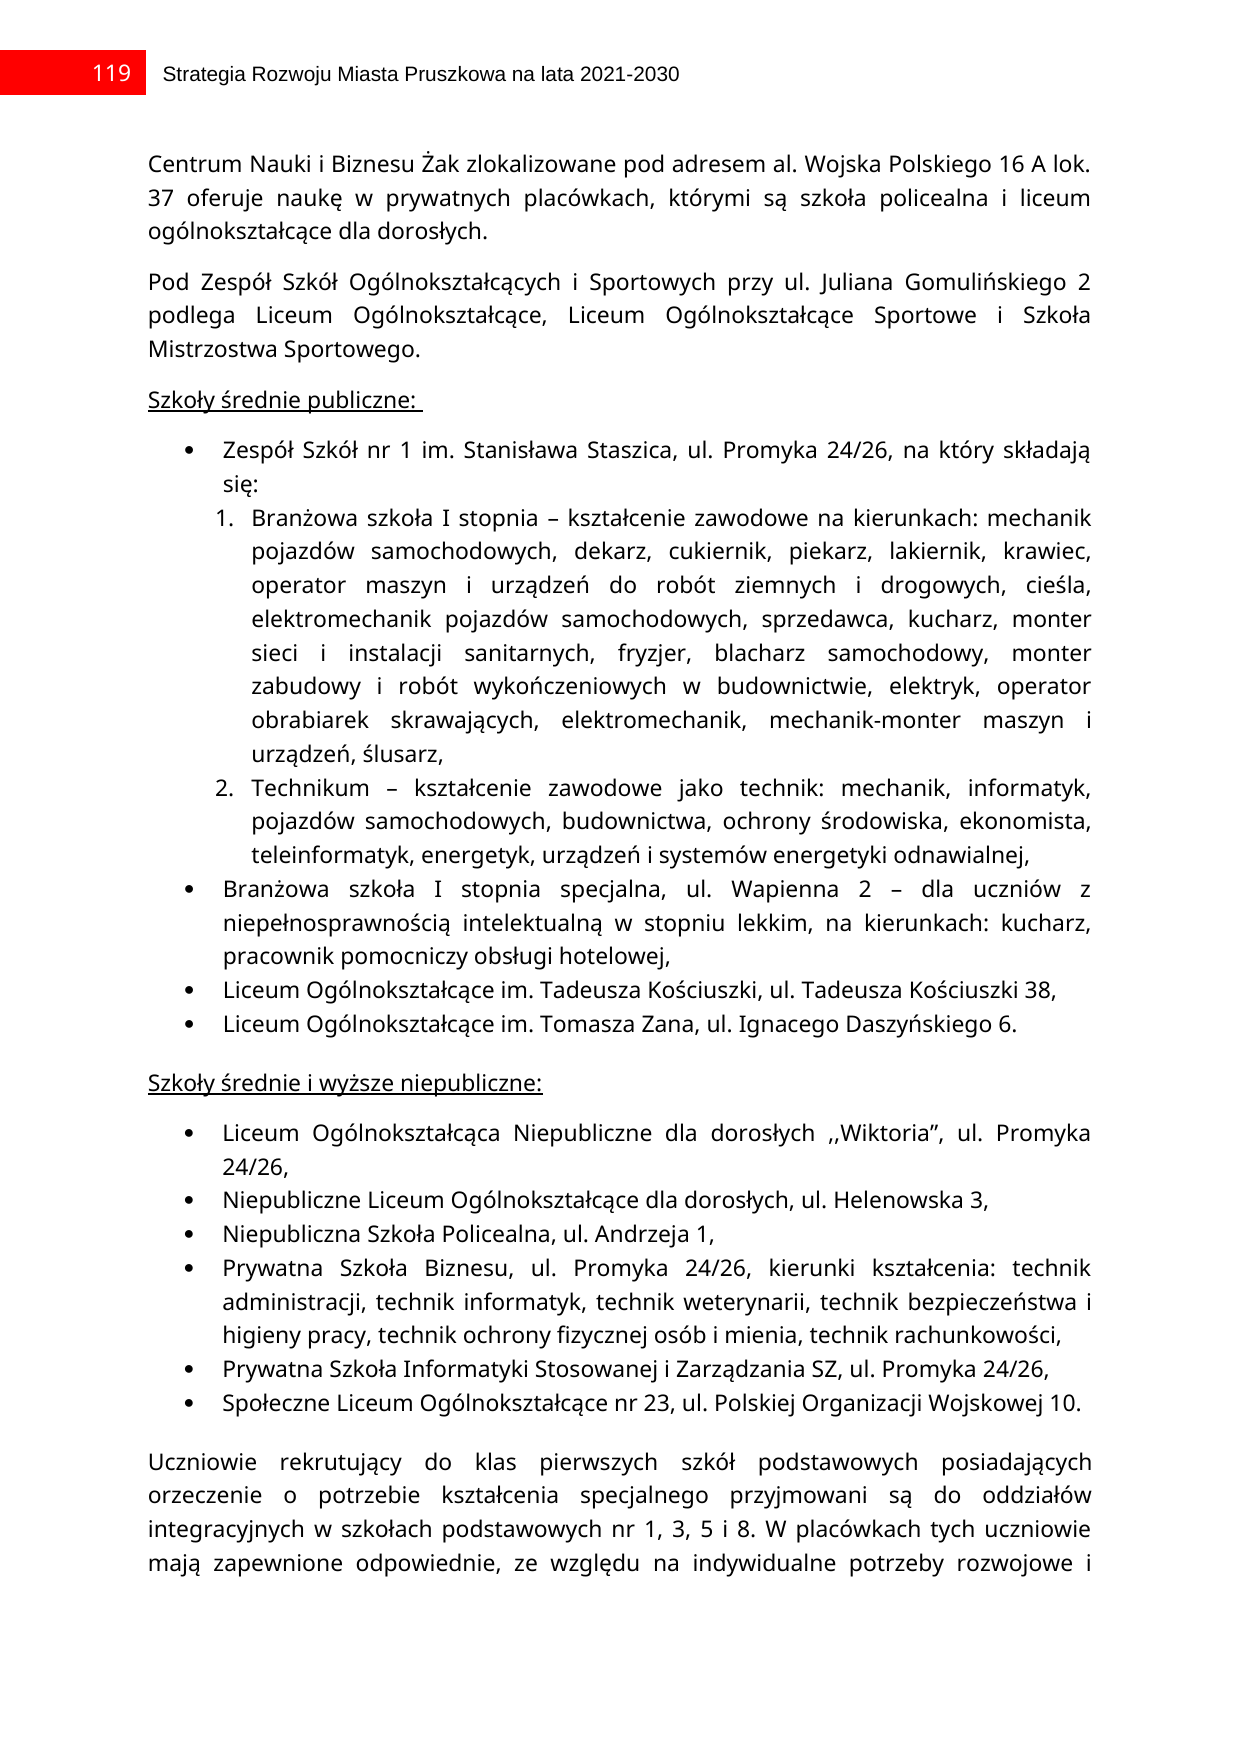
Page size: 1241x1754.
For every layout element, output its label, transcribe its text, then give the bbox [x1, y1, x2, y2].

list Branżowa szkoła I stopnia specjalna, ul. Wapienna 2 – dla uczniów z niepełnosprawnością intelektualną w stopniu lekkim, na kierunkach: kucharz, pracownik pomocniczy obsługi hotelowej, [185, 873, 1092, 971]
list Liceum Ogólnokształcące im. Tomasza Zana, ul. Ignacego Daszyńskiego 6. [185, 1008, 1092, 1039]
list Zespół Szkół nr 1 im. Stanisława Staszica, ul. Promyka 24/26, na który składają się: [185, 434, 1092, 499]
list Niepubliczne Liceum Ogólnokształcące dla dorosłych, ul. Helenowska 3, [185, 1184, 1092, 1216]
text Szkoły średnie publiczne: [148, 383, 1092, 415]
list Liceum Ogólnokształcąca Niepubliczne dla dorosłych ,,Wiktoria”, ul. Promyka 24/26, [185, 1117, 1092, 1182]
text Szkoły średnie i wyższe niepubliczne: [148, 1066, 1092, 1098]
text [148, 1446, 1092, 1578]
list Liceum Ogólnokształcące im. Tadeusza Kościuszki, ul. Tadeusza Kościuszki 38, [185, 974, 1092, 1005]
text Centrum Nauki i Biznesu Żak zlokalizowane pod adresem al. Wojska Polskiego 16 A lok. 37 oferuje naukę w prywatnych placówkach, którymi są szkoła policealna i liceum ogólnokształcące dla dorosłych. [148, 148, 1092, 246]
list Technikum – kształcenie zawodowe jako technik: mechanik, informatyk, pojazdów samochodowych, budownictwa, ochrony środowiska, ekonomista, teleinformatyk, energetyk, urządzeń i systemów energetyki odnawialnej, [215, 771, 1092, 870]
list Prywatna Szkoła Biznesu, ul. Promyka 24/26, kierunki kształcenia: technik administracji, technik informatyk, technik weterynarii, technik bezpieczeństwa i higieny pracy, technik ochrony fizycznej osób i mienia, technik rachunkowości, [185, 1252, 1092, 1351]
list Społeczne Liceum Ogólnokształcące nr 23, ul. Polskiej Organizacji Wojskowej 10. [185, 1387, 1092, 1418]
list Branżowa szkoła I stopnia – kształcenie zawodowe na kierunkach: mechanik pojazdów samochodowych, dekarz, cukiernik, piekarz, lakiernik, krawiec, operator maszyn i urządzeń do robót ziemnych i drogowych, cieśla, elektromechanik pojazdów samochodowych, sprzedawca, kucharz, monter sieci i instalacji sanitarnych, fryzjer, blacharz samochodowy, monter zabudowy i robót wykończeniowych w budownictwie, elektryk, operator obrabiarek skrawających, elektromechanik, mechanik-monter maszyn i urządzeń, ślusarz, [215, 501, 1092, 769]
text Pod Zespół Szkół Ogólnokształcących i Sportowych przy ul. Juliana Gomulińskiego 2 podlega Liceum Ogólnokształcące, Liceum Ogólnokształcące Sportowe i Szkoła Mistrzostwa Sportowego. [148, 266, 1092, 364]
list Prywatna Szkoła Informatyki Stosowanej i Zarządzania SZ, ul. Promyka 24/26, [185, 1353, 1092, 1384]
list Niepubliczna Szkoła Policealna, ul. Andrzeja 1, [185, 1218, 1092, 1249]
